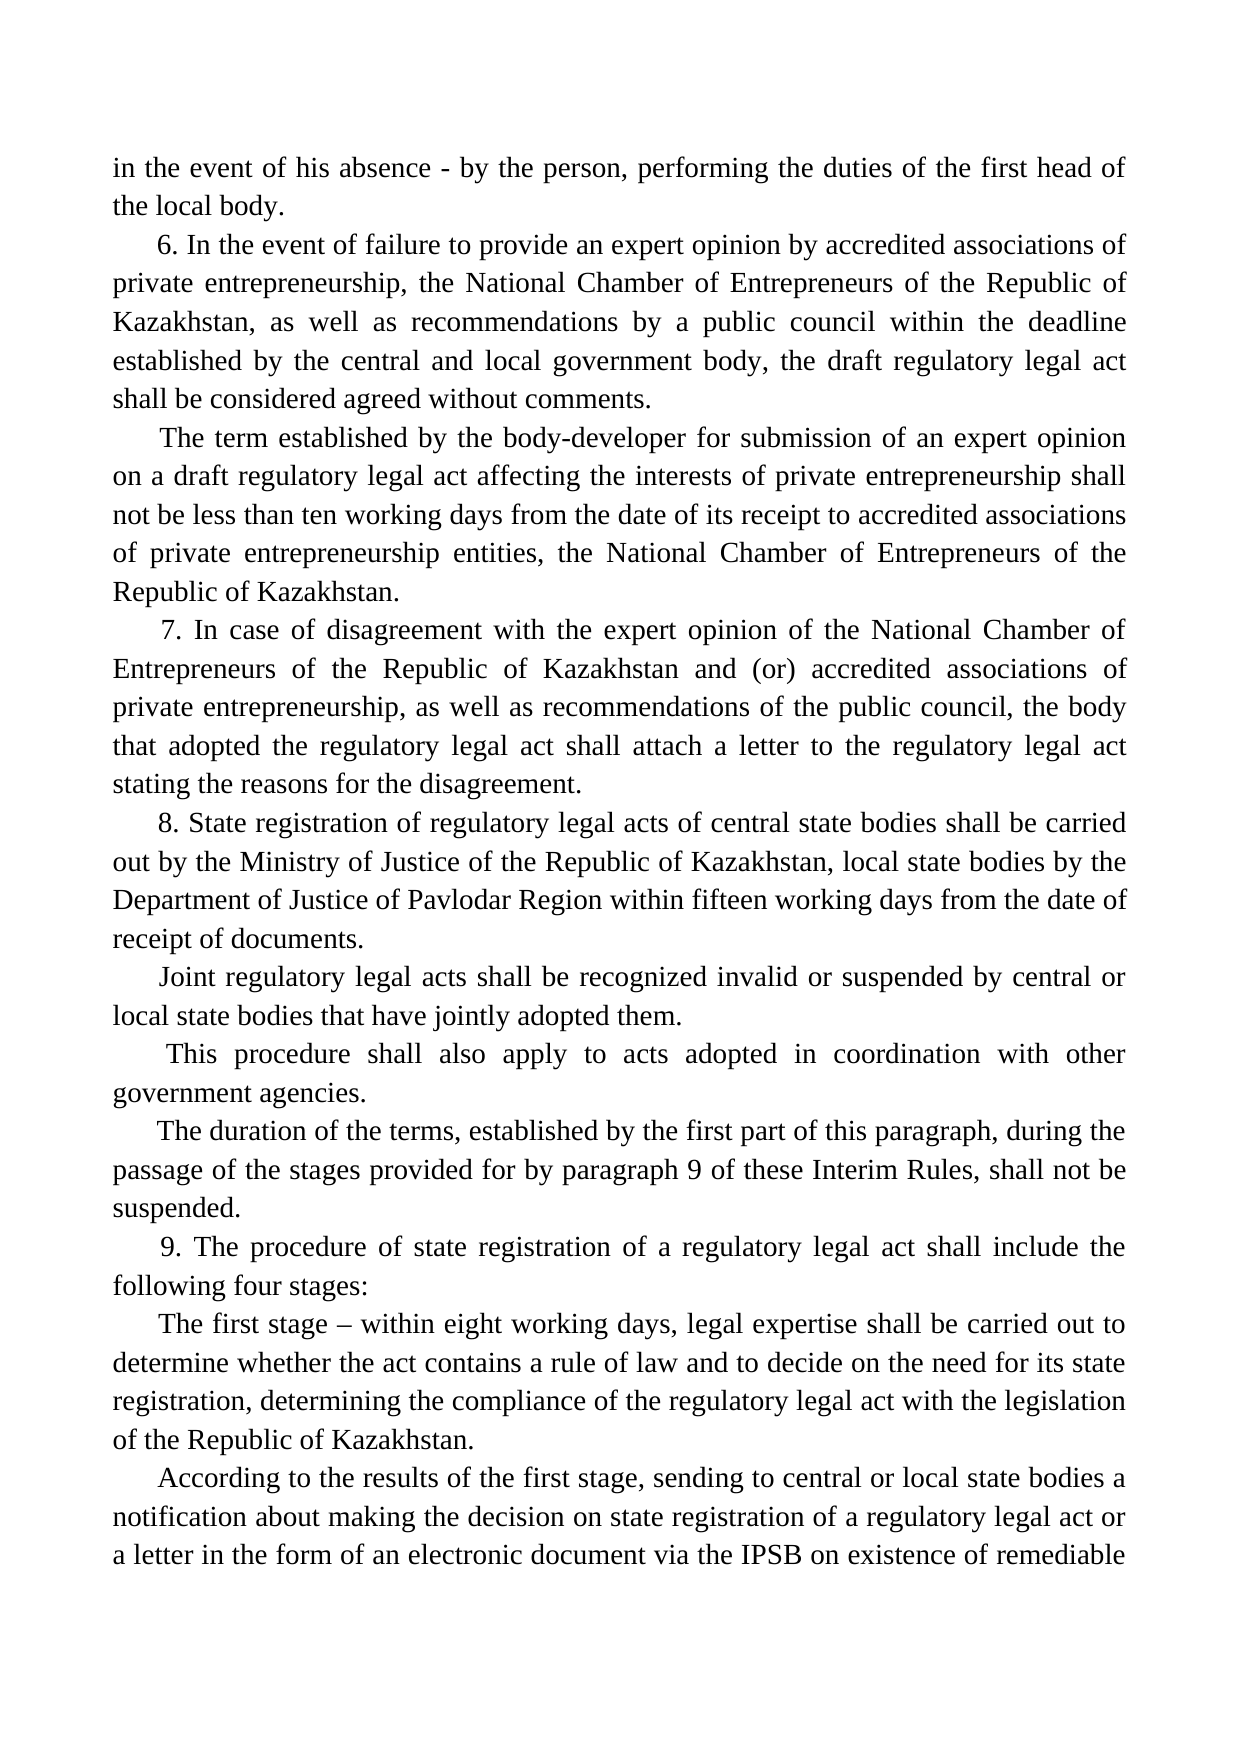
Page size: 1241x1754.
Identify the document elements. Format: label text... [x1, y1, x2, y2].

text 6. In the event of failure to provide an expert opinion by accredited associations of private entrepreneurship, the National Chamber of Entrepreneurs of the Republic of Kazakhstan, as well as recommendations by a public council within the deadline established by the central and local government body, the draft regulatory legal act shall be considered agreed without comments. [112, 227, 1128, 415]
text The term established by the body-developer for submission of an expert opinion on a draft regulatory legal act affecting the interests of private entrepreneurship shall not be less than ten working days from the date of its receipt to accredited associations of private entrepreneurship entities, the National Chamber of Entrepreneurs of the Republic of Kazakhstan. [112, 420, 1128, 607]
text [112, 150, 1128, 222]
text This procedure shall also apply to acts adopted in coordination with other government agencies. [112, 1036, 1128, 1108]
text The duration of the terms, established by the first part of this paragraph, during the passage of the stages provided for by paragraph 9 of these Interim Rules, shall not be suspended. [112, 1113, 1128, 1224]
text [112, 1460, 1128, 1571]
text The first stage – within eight working days, legal expertise shall be carried out to determine whether the act contains a rule of law and to decide on the need for its state registration, determining the compliance of the regulatory legal act with the legislation of the Republic of Kazakhstan. [112, 1306, 1128, 1455]
text 9. The procedure of state registration of a regulatory legal act shall include the following four stages: [112, 1229, 1128, 1301]
text 7. In case of disagreement with the expert opinion of the National Chamber of Entrepreneurs of the Republic of Kazakhstan and (or) accredited associations of private entrepreneurship, as well as recommendations of the public council, the body that adopted the regulatory legal act shall attach a letter to the regulatory legal act stating the reasons for the disagreement. [112, 612, 1128, 800]
text Joint regulatory legal acts shall be recognized invalid or suspended by central or local state bodies that have jointly adopted them. [112, 959, 1128, 1031]
text 8. State registration of regulatory legal acts of central state bodies shall be carried out by the Ministry of Justice of the Republic of Kazakhstan, local state bodies by the Department of Justice of Pavlodar Region within fifteen working days from the date of receipt of documents. [112, 805, 1128, 954]
